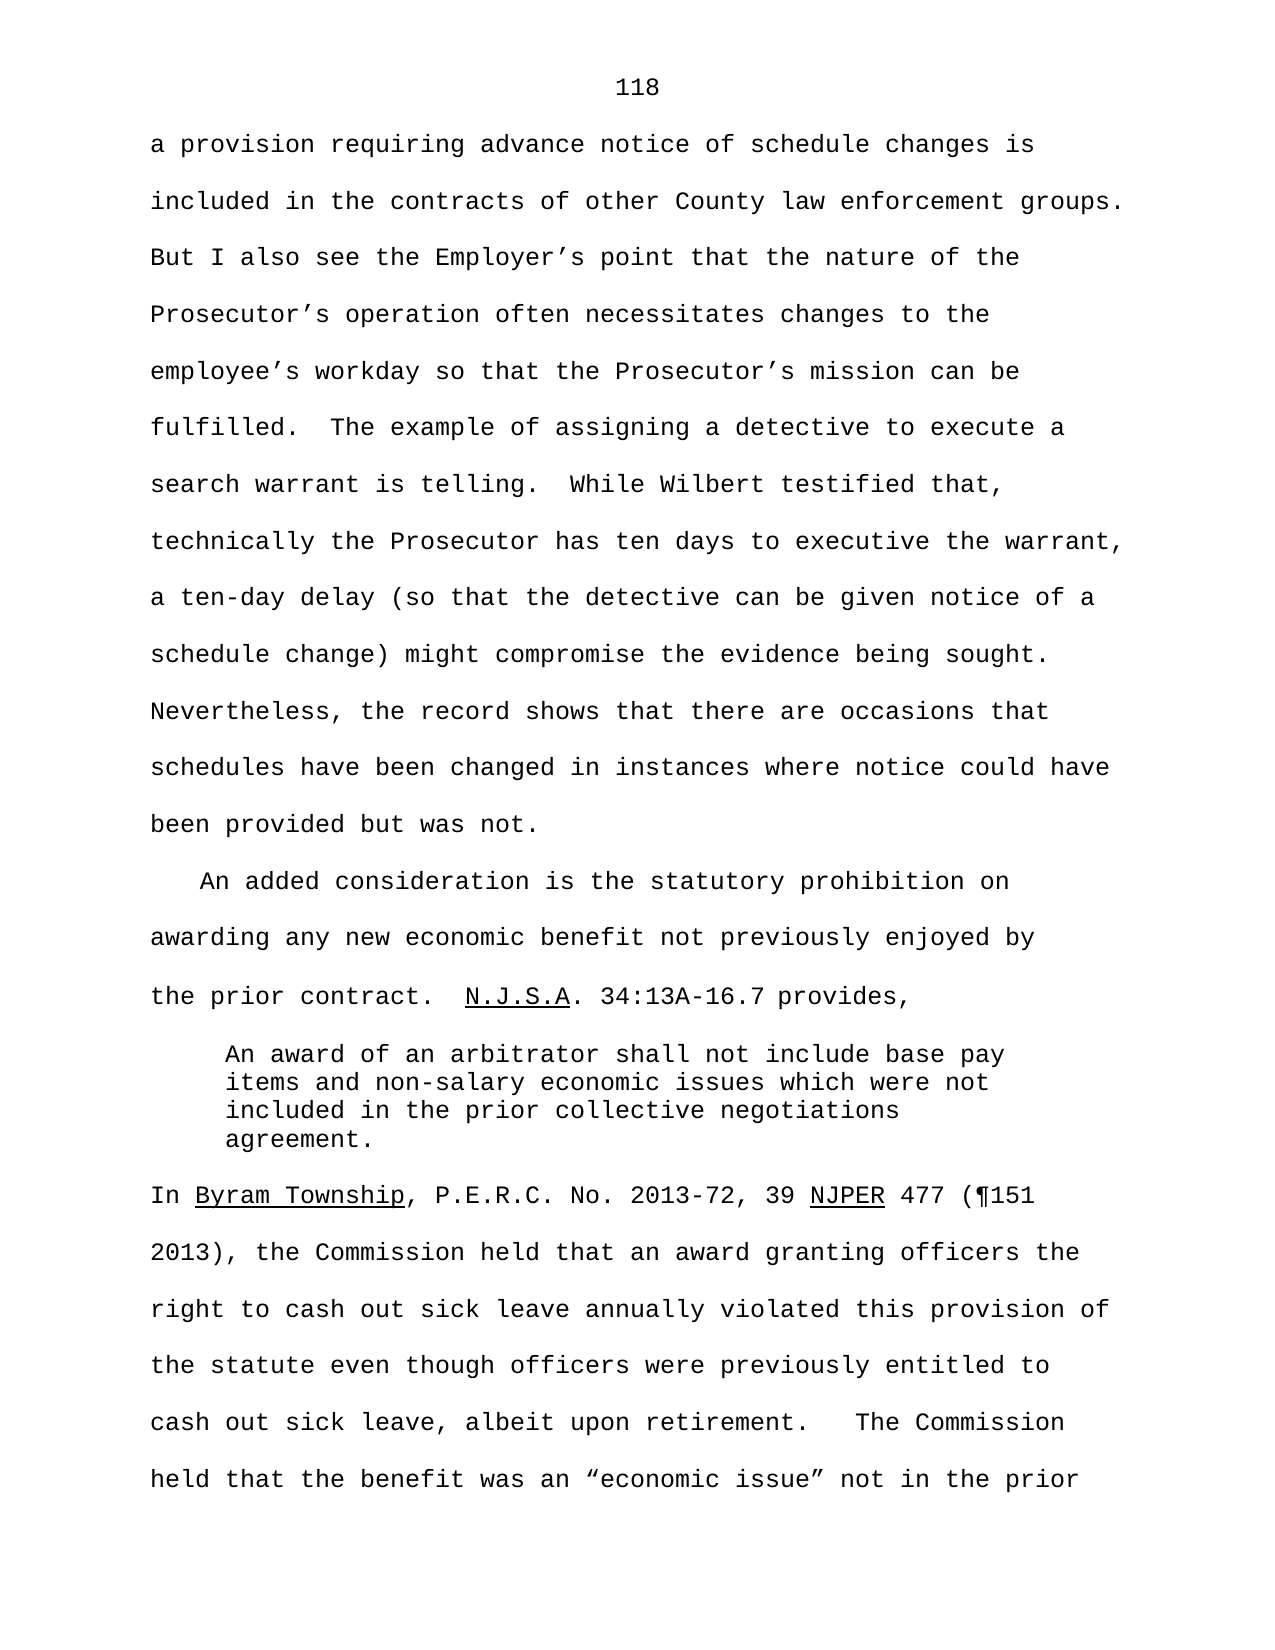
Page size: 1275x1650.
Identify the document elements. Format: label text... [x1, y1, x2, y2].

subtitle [150, 1183, 1116, 1495]
subtitle An award of an arbitrator shall not include base pay items and non-salary economic issues which were not included in the prior collective negotiations agreement. [225, 1041, 1050, 1155]
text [150, 132, 1125, 840]
subtitle An added consideration is the statutory prohibition on awarding any new economic benefit not previously enjoyed by the prior contract. N.J.S.A. 34:13A-16.7 provides, [150, 868, 1050, 1012]
